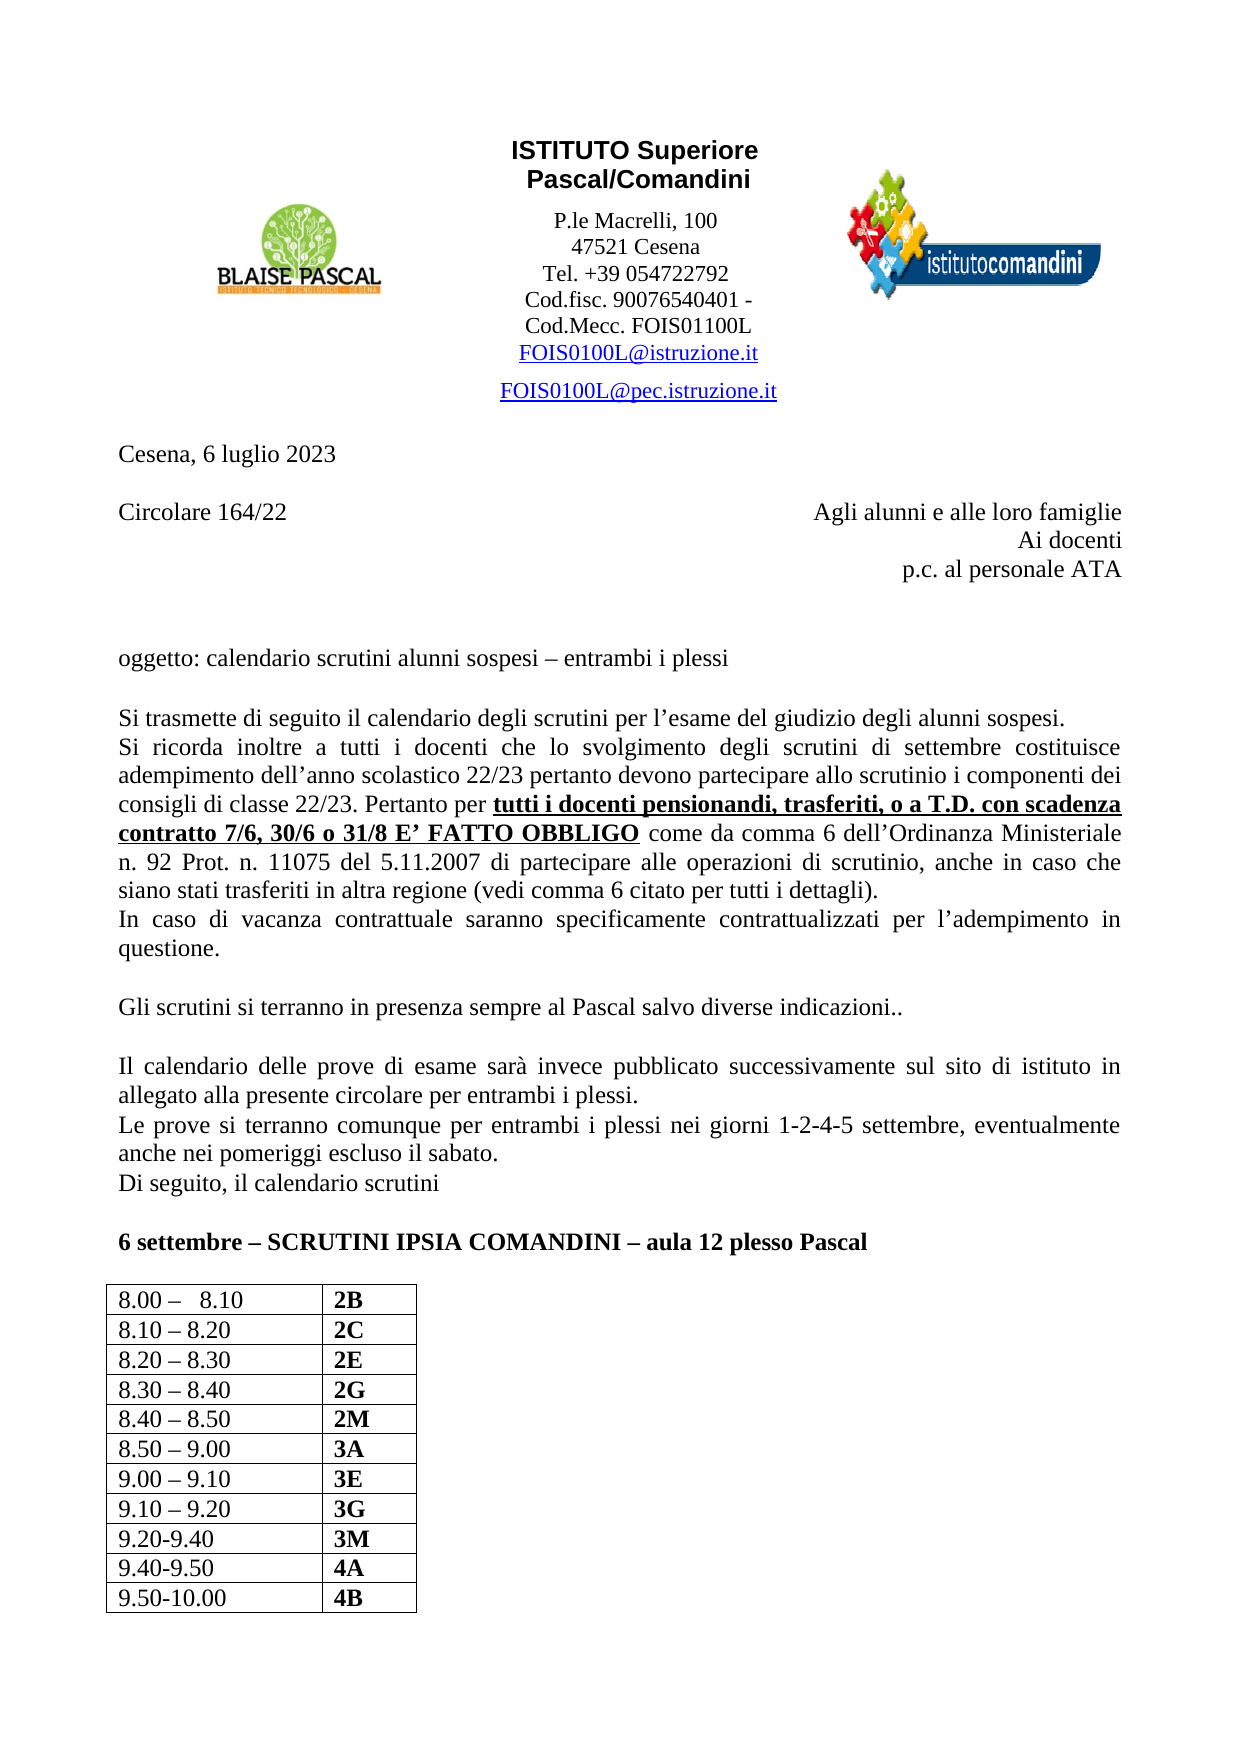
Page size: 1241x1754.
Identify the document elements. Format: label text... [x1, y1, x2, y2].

text Il calendario delle prove di esame sarà invece pubblicato successivamente sul sito di istituto in allegato alla presente circolare per entrambi i plessi. [118, 1051, 1122, 1109]
table_cell 2E [323, 1345, 416, 1374]
text p.c. al personale ATA [118, 554, 1122, 583]
text oggetto: calendario scrutini alunni sospesi – entrambi i plessi [118, 643, 1122, 672]
table_cell 3M [323, 1524, 416, 1552]
table_cell 2G [323, 1375, 416, 1403]
table_cell 9.10 – 9.20 [107, 1494, 322, 1523]
table_cell 9.20-9.40 [107, 1524, 322, 1552]
table_cell 9.40-9.50 [107, 1554, 322, 1582]
table_cell 8.10 – 8.20 [107, 1315, 322, 1344]
table_cell 8.30 – 8.40 [107, 1375, 322, 1403]
picture [836, 161, 1105, 307]
table_cell 9.00 – 9.10 [107, 1464, 322, 1493]
text In caso di vacanza contrattuale saranno specificamente contrattualizzati per l’adempimento in questione. [118, 904, 1122, 962]
text Cesena, 6 luglio 2023 [118, 439, 1122, 468]
table_cell 8.50 – 9.00 [107, 1434, 322, 1463]
text 6 settembre – SCRUTINI IPSIA COMANDINI – aula 12 plesso Pascal [118, 1227, 1122, 1256]
table_cell 8.40 – 8.50 [107, 1405, 322, 1433]
table_cell 4B [323, 1583, 416, 1612]
text Circolare 164/22 Agli alunni e alle loro famiglie [118, 497, 1122, 525]
table_cell 2C [323, 1315, 416, 1344]
table_cell 3A [323, 1434, 416, 1463]
text Di seguito, il calendario scrutini [118, 1168, 1122, 1197]
table_cell 3G [323, 1494, 416, 1523]
table_header 2B [323, 1285, 416, 1314]
table_cell 3E [323, 1464, 416, 1493]
text Gli scrutini si terranno in presenza sempre al Pascal salvo diverse indicazioni.. [118, 992, 1122, 1020]
text Le prove si terranno comunque per entrambi i plessi nei giorni 1-2-4-5 settembre, eventualmente anche nei pomeriggi escluso il sabato. [118, 1110, 1122, 1167]
table_cell 2M [323, 1405, 416, 1433]
table_cell 4A [323, 1554, 416, 1582]
text Si ricorda inoltre a tutti i docenti che lo svolgimento degli scrutini di settembre costituisce adempimento dell’anno scolastico 22/23 pertanto devono partecipare allo scrutinio i componenti dei consigli di classe 22/23. Pertanto per tutti i docenti pensionandi, trasferiti, o a T.D. con scadenza contratto 7/6, 30/6 o 31/8 E’ FATTO OBBLIGO come da comma 6 dell’Ordinanza Ministeriale n. 92 Prot. n. 11075 del 5.11.2007 di partecipare alle operazioni di scrutinio, anche in caso che siano stati trasferiti in altra regione (vedi comma 6 citato per tutti i dettagli). [118, 732, 1122, 904]
text Si trasmette di seguito il calendario degli scrutini per l’esame del giudizio degli alunni sospesi. [118, 703, 1122, 732]
table_cell 8.20 – 8.30 [107, 1345, 322, 1374]
text Ai docenti [118, 525, 1122, 554]
picture [187, 170, 411, 327]
table_header 8.00 – 8.10 [107, 1285, 322, 1314]
table_cell 9.50-10.00 [107, 1583, 322, 1612]
